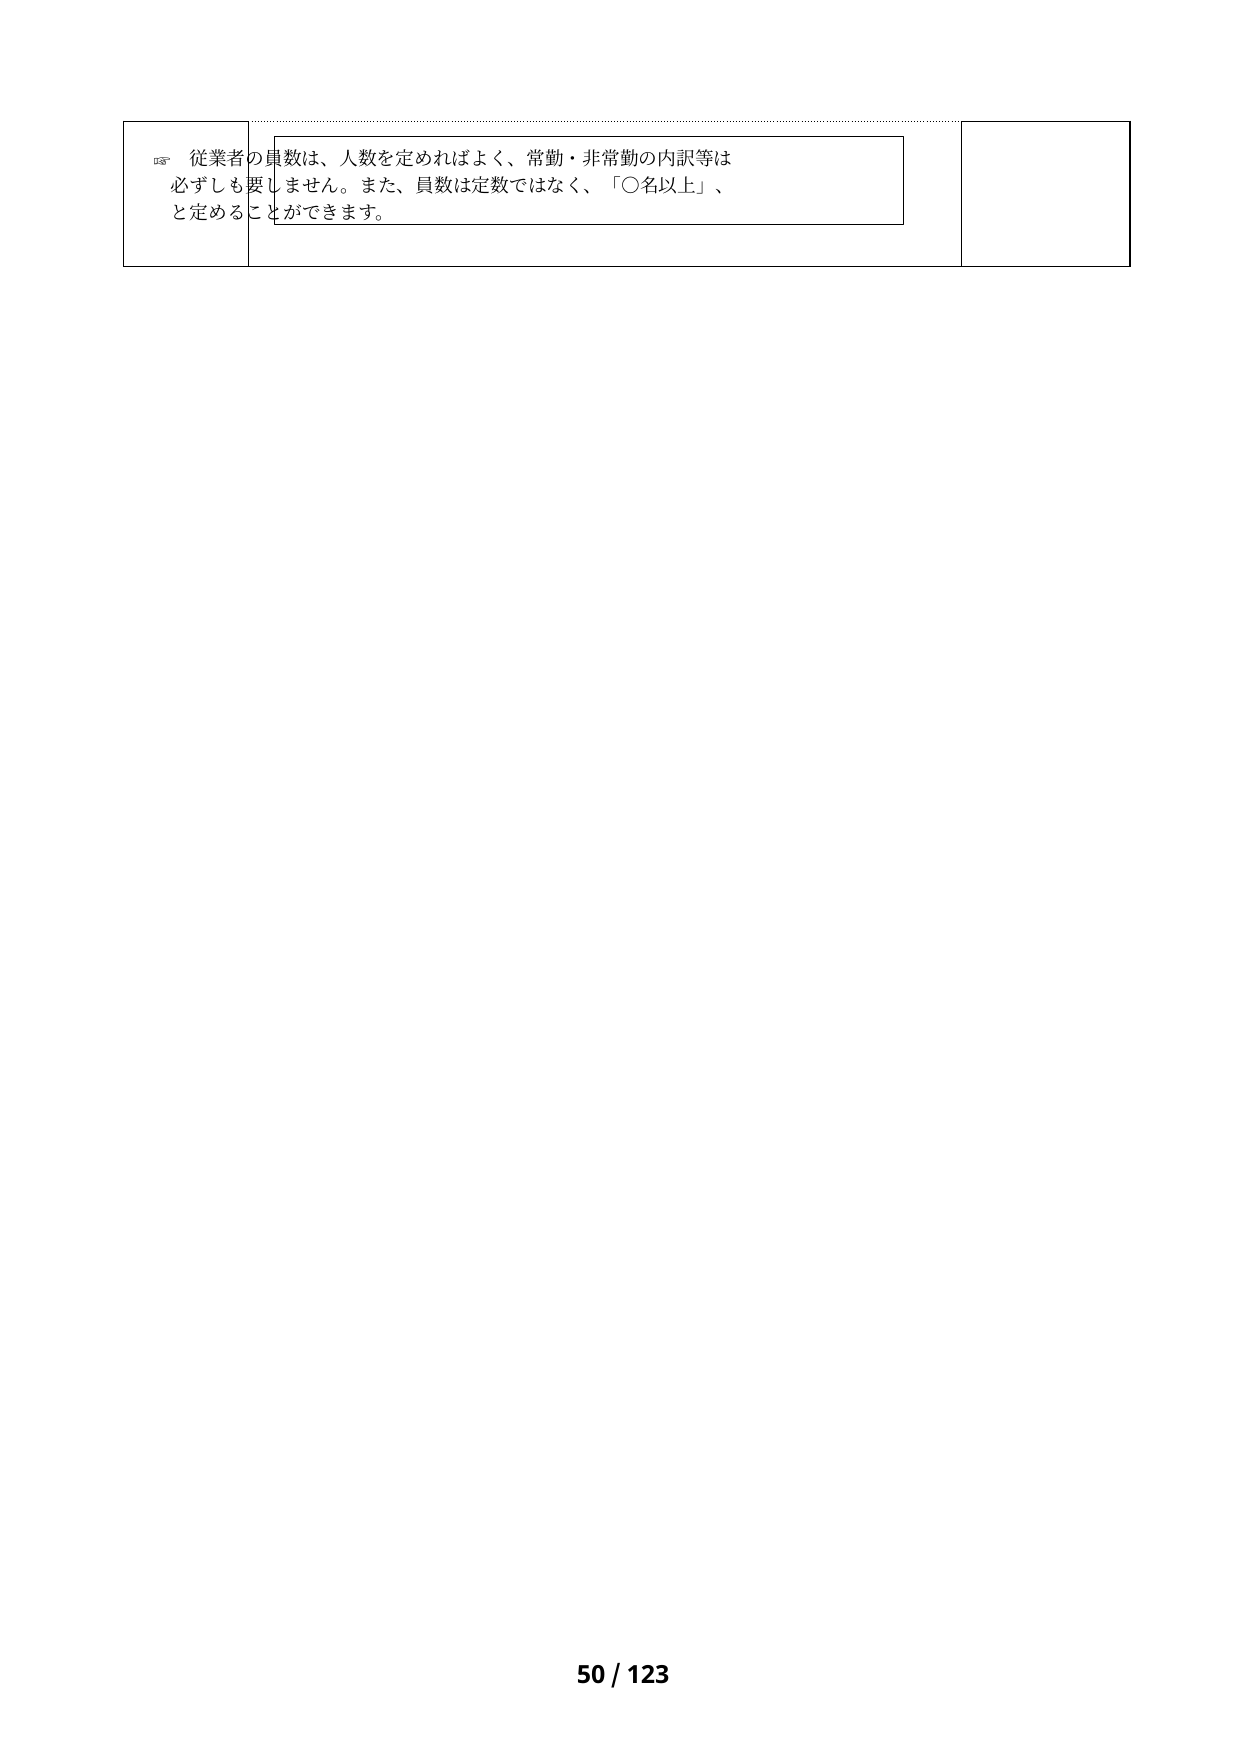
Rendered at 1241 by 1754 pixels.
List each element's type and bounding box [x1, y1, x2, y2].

table_cell [249, 121, 961, 266]
